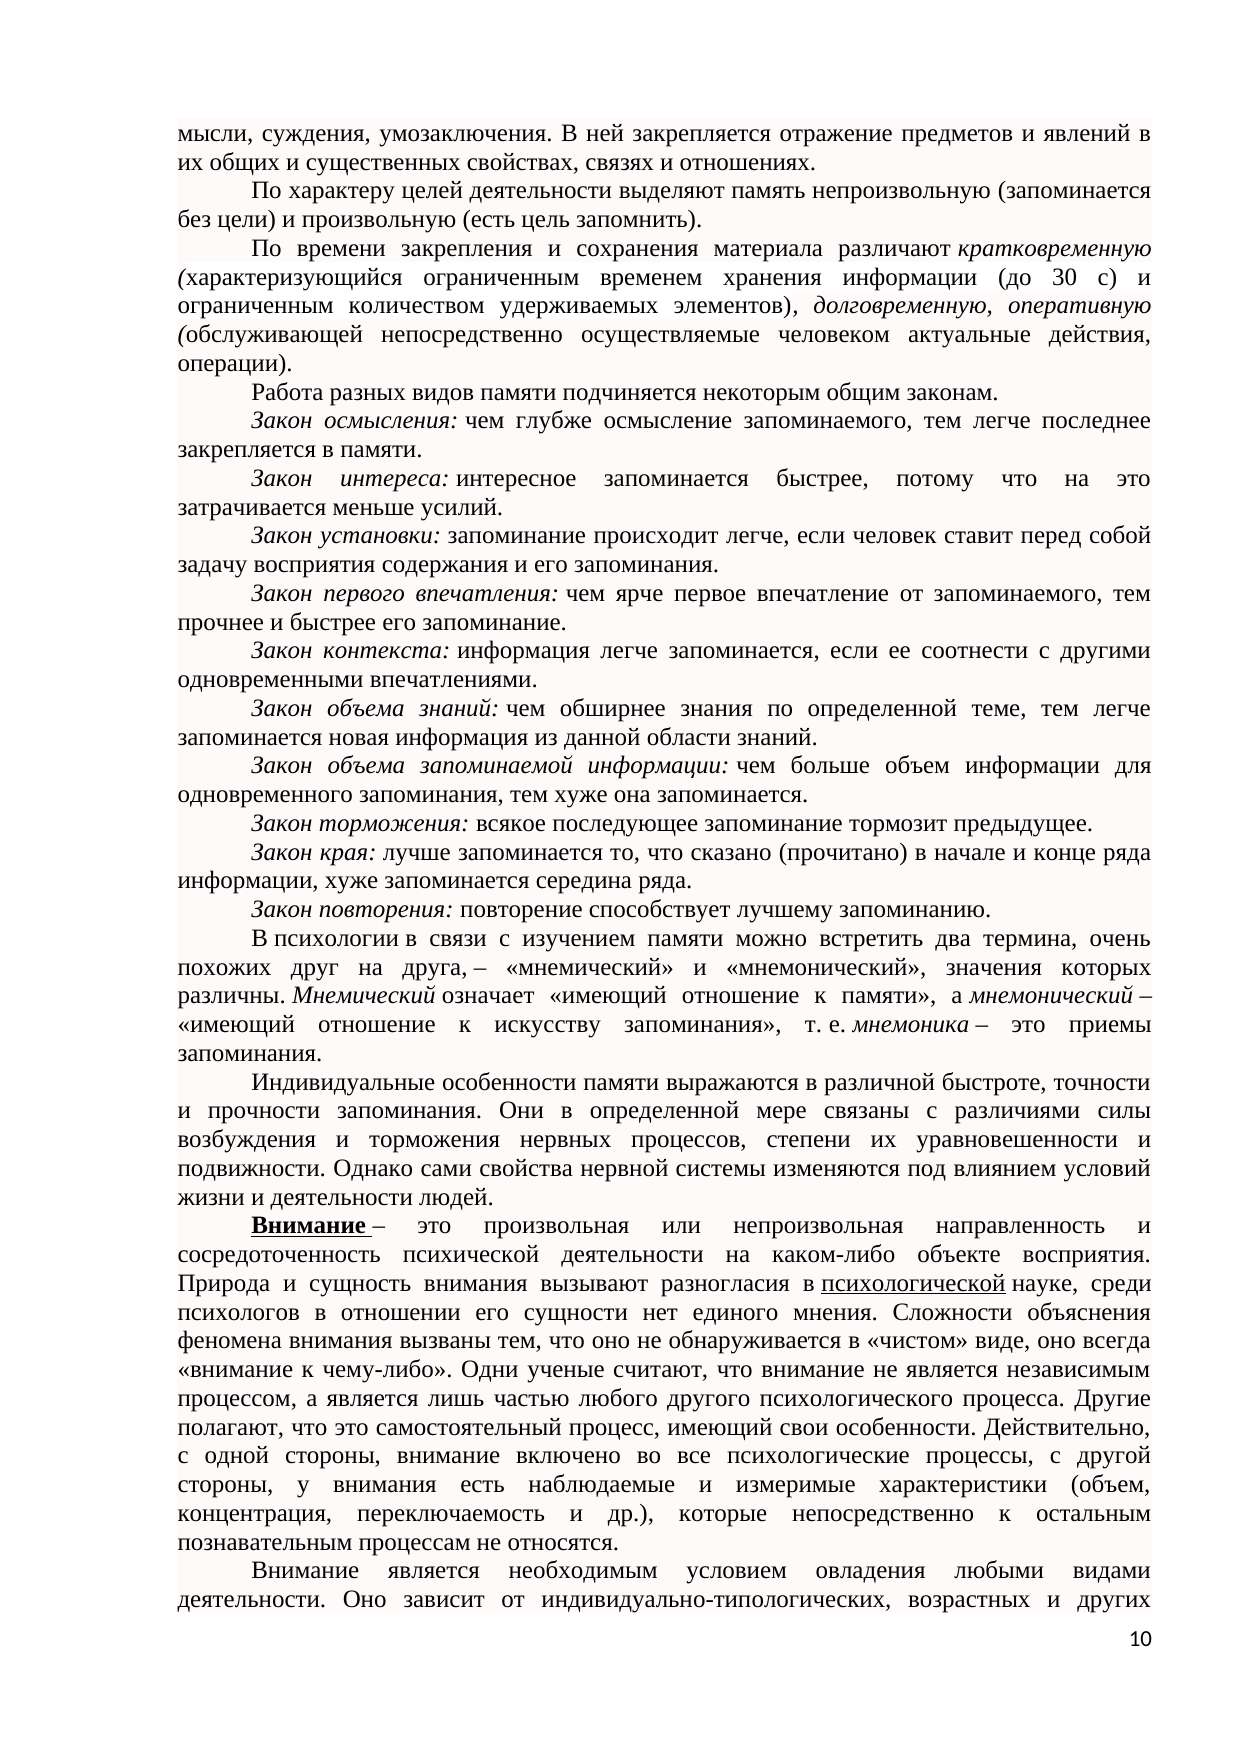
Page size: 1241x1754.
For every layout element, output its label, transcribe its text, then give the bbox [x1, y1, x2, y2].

text Закон повторения: повторение способствует лучшему запоминанию. [177, 894, 1152, 923]
text Закон торможения: всякое последующее запоминание тормозит предыдущее. [177, 808, 1152, 837]
text Закон первого впечатления: чем ярче первое впечатление от запоминаемого, тем прочнее и быстрее его запоминание. [177, 578, 1152, 636]
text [177, 1556, 1152, 1613]
text Закон осмысления: чем глубже осмысление запоминаемого, тем легче последнее закрепляется в памяти. [177, 406, 1152, 463]
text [177, 118, 1152, 176]
text Закон объема знаний: чем обширнее знания по определенной теме, тем легче запоминается новая информация из данной области знаний. [177, 693, 1152, 751]
text Закон установки: запоминание происходит легче, если человек ставит перед собой задачу восприятия содержания и его запоминания. [177, 521, 1152, 578]
text Внимание – это произвольная или непроизвольная направленность и сосредоточенность психической деятельности на каком-либо объекте восприятия. Природа и сущность внимания вызывают разногласия в психологической науке, среди психологов в отношении его сущности нет единого мнения. Сложности объяснения феномена внимания вызваны тем, что оно не обнаруживается в «чистом» виде, оно всегда «внимание к чему-либо». Одни ученые считают, что внимание не является независимым процессом, а является лишь частью любого другого психологического процесса. Другие полагают, что это самостоятельный процесс, имеющий свои особенности. Действительно, с одной стороны, внимание включено во все психологические процессы, с другой стороны, у внимания есть наблюдаемые и измеримые характеристики (объем, концентрация, переключаемость и др.), которые непосредственно к остальным познавательным процессам не относятся. [177, 1211, 1152, 1556]
text По времени закрепления и сохранения материала различают кратковременную (характеризующийся ограниченным временем хранения информации (до 30 с) и ограниченным количеством удерживаемых элементов), долговременную, оперативную (обслуживающей непосредственно осуществляемые человеком актуальные действия, операции). [177, 233, 1152, 291]
text По времени закрепления и сохранения материала различают кратковременную (характеризующийся ограниченным временем хранения информации (до 30 с) и ограниченным количеством удерживаемых элементов), долговременную, оперативную (обслуживающей непосредственно осуществляемые человеком актуальные действия, операции). [177, 291, 1152, 377]
text Закон объема запоминаемой информации: чем больше объем информации для одновременного запоминания, тем хуже она запоминается. [177, 751, 1152, 808]
text Работа разных видов памяти подчиняется некоторым общим законам. [177, 377, 1152, 406]
text По характеру целей деятельности выделяют память непроизвольную (запоминается без цели) и произвольную (есть цель запомнить). [177, 176, 1152, 233]
text Закон контекста: информация легче запоминается, если ее соотнести с другими одновременными впечатлениями. [177, 636, 1152, 693]
text Закон края: лучше запоминается то, что сказано (прочитано) в начале и конце ряда информации, хуже запоминается середина ряда. [177, 837, 1152, 894]
text В психологии в связи с изучением памяти можно встретить два термина, очень похожих друг на друга, – «мнемический» и «мнемонический», значения которых различны. Мнемический означает «имеющий отношение к памяти», а мнемонический – «имеющий отношение к искусству запоминания», т. е. мнемоника – это приемы запоминания. [177, 923, 1152, 1067]
text Индивидуальные особенности памяти выражаются в различной быстроте, точности и прочности запоминания. Они в определенной мере связаны с различиями силы возбуждения и торможения нервных процессов, степени их уравновешенности и подвижности. Однако сами свойства нервной системы изменяются под влиянием условий жизни и деятельности людей. [177, 1067, 1152, 1211]
text Закон интереса: интересное запоминается быстрее, потому что на это затрачивается меньше усилий. [177, 463, 1152, 521]
